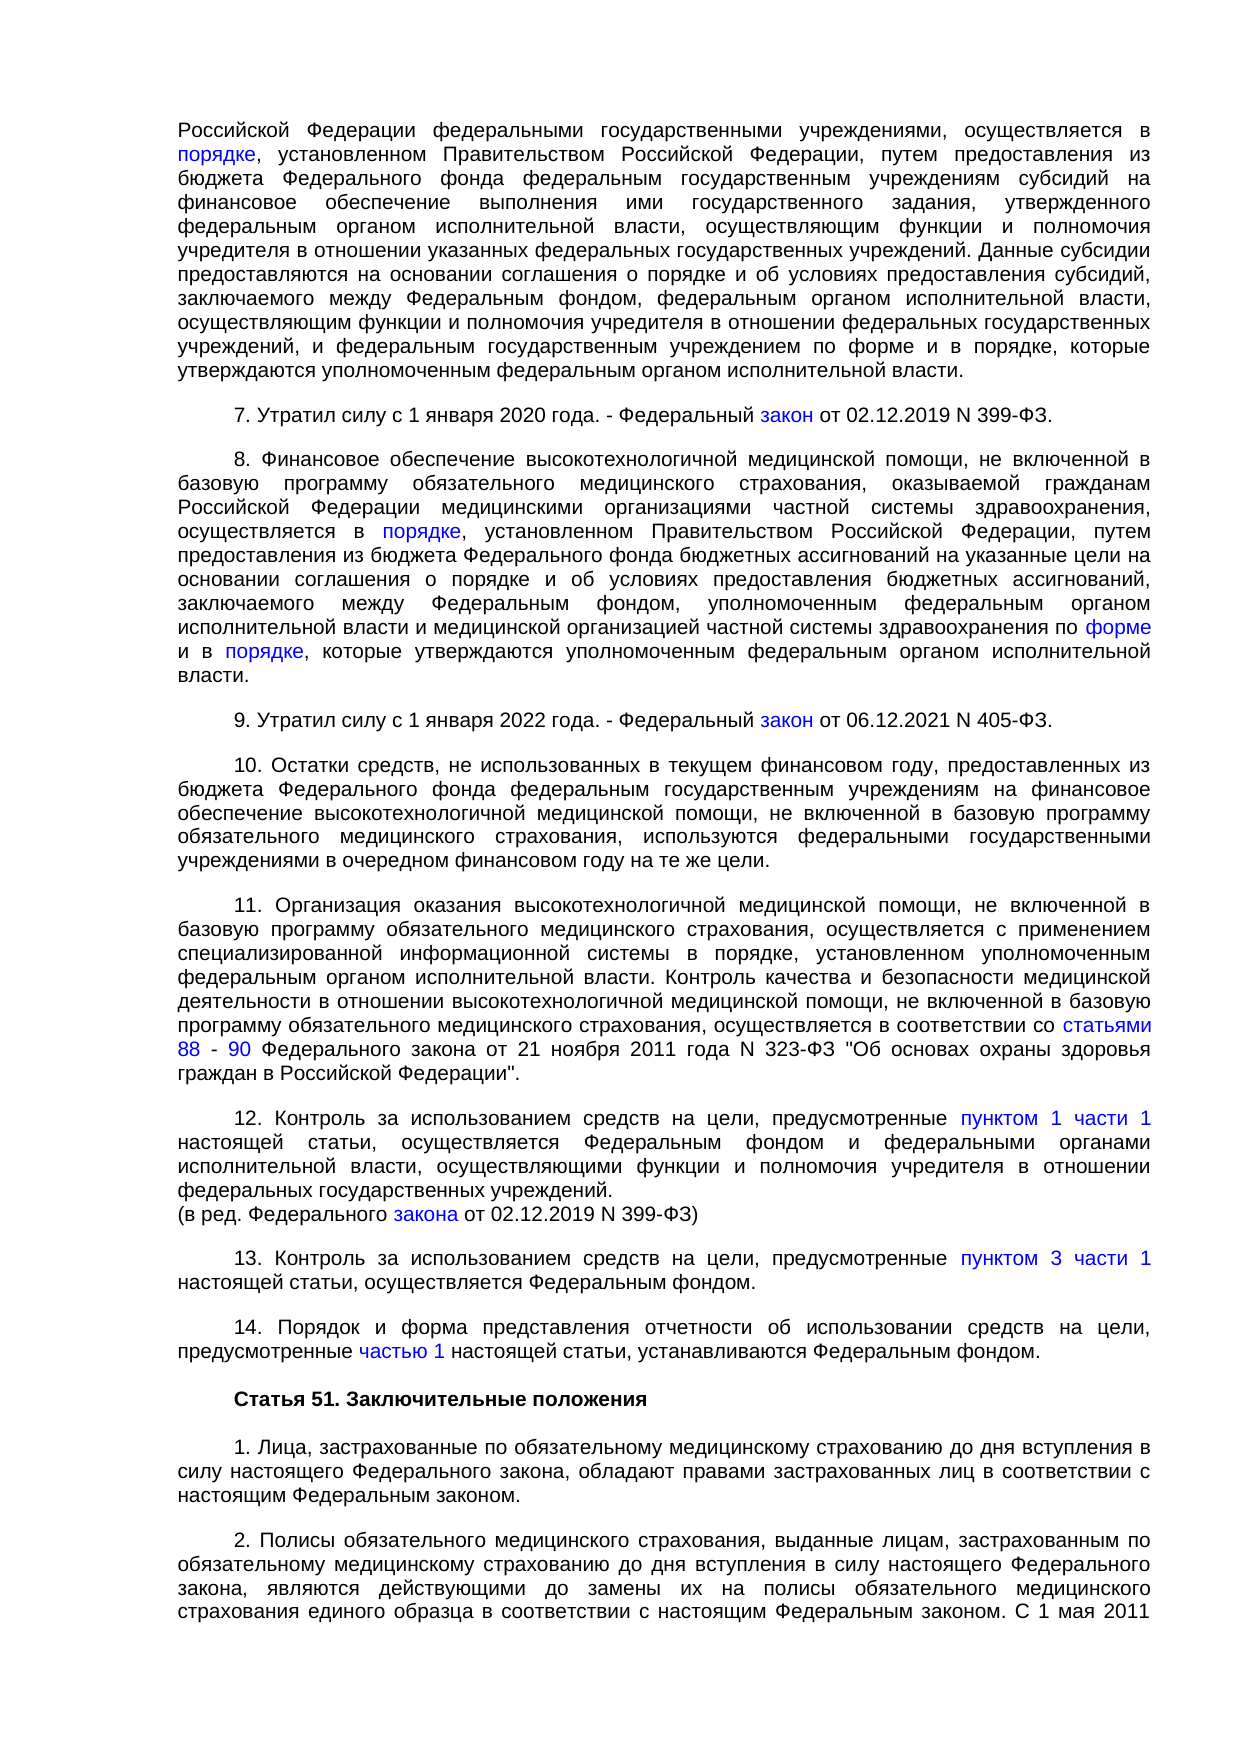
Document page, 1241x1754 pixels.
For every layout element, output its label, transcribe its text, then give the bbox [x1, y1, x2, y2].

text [177, 118, 1152, 382]
text 10. Остатки средств, не использованных в текущем финансовом году, предоставленных из бюджета Федерального фонда федеральным государственным учреждениям на финансовое обеспечение высокотехнологичной медицинской помощи, не включенной в базовую программу обязательного медицинского страхования, используются федеральными государственными учреждениями в очередном финансовом году на те же цели. [177, 752, 1152, 872]
text 7. Утратил силу с 1 января 2020 года. - Федеральный закон от 02.12.2019 N 399-ФЗ. [177, 402, 1152, 426]
title Статья 51. Заключительные положения [177, 1387, 1152, 1411]
text 8. Финансовое обеспечение высокотехнологичной медицинской помощи, не включенной в базовую программу обязательного медицинского страхования, оказываемой гражданам Российской Федерации медицинскими организациями частной системы здравоохранения, осуществляется в порядке, установленном Правительством Российской Федерации, путем предоставления из бюджета Федерального фонда бюджетных ассигнований на указанные цели на основании соглашения о порядке и об условиях предоставления бюджетных ассигнований, заключаемого между Федеральным фондом, уполномоченным федеральным органом исполнительной власти и медицинской организацией частной системы здравоохранения по форме и в порядке, которые утверждаются уполномоченным федеральным органом исполнительной власти. [177, 447, 1152, 687]
text (в ред. Федерального закона от 02.12.2019 N 399-ФЗ) [177, 1201, 1152, 1225]
text 1. Лица, застрахованные по обязательному медицинскому страхованию до дня вступления в силу настоящего Федерального закона, обладают правами застрахованных лиц в соответствии с настоящим Федеральным законом. [177, 1435, 1152, 1507]
text 14. Порядок и форма представления отчетности об использовании средств на цели, предусмотренные частью 1 настоящей статьи, устанавливаются Федеральным фондом. [177, 1315, 1152, 1363]
text 9. Утратил силу с 1 января 2022 года. - Федеральный закон от 06.12.2021 N 405-ФЗ. [177, 708, 1152, 732]
text 11. Организация оказания высокотехнологичной медицинской помощи, не включенной в базовую программу обязательного медицинского страхования, осуществляется с применением специализированной информационной системы в порядке, установленном уполномоченным федеральным органом исполнительной власти. Контроль качества и безопасности медицинской деятельности в отношении высокотехнологичной медицинской помощи, не включенной в базовую программу обязательного медицинского страхования, осуществляется в соответствии со статьями 88 - 90 Федерального закона от 21 ноября 2011 года N 323-ФЗ "Об основах охраны здоровья граждан в Российской Федерации". [177, 893, 1152, 1085]
text 12. Контроль за использованием средств на цели, предусмотренные пунктом 1 части 1 настоящей статьи, осуществляется Федеральным фондом и федеральными органами исполнительной власти, осуществляющими функции и полномочия учредителя в отношении федеральных государственных учреждений. [177, 1106, 1152, 1201]
text 13. Контроль за использованием средств на цели, предусмотренные пунктом 3 части 1 настоящей статьи, осуществляется Федеральным фондом. [177, 1246, 1152, 1294]
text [177, 1527, 1152, 1623]
